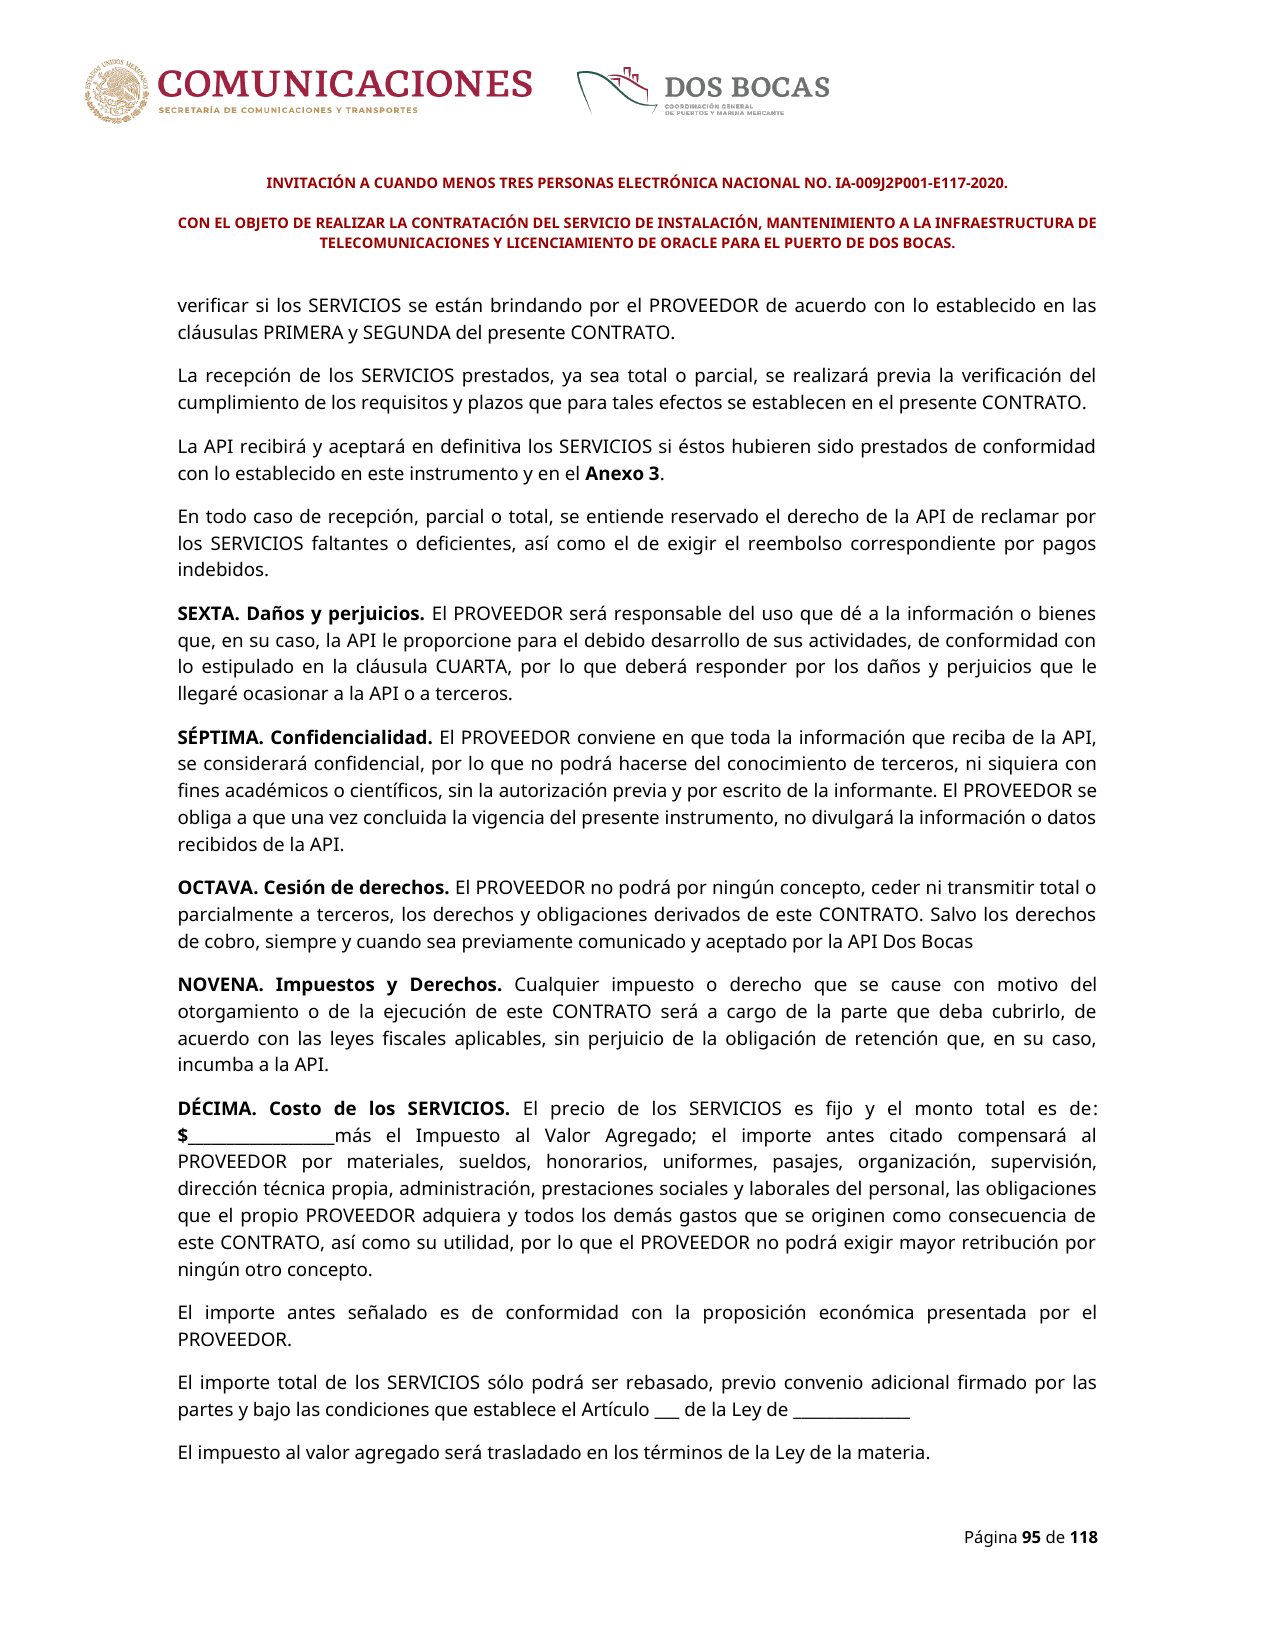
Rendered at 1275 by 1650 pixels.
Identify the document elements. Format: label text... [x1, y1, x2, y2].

text La recepción de los SERVICIOS prestados, ya sea total o parcial, se realizará previa la verificación del cumplimiento de los requisitos y plazos que para tales efectos se establecen en el presente CONTRATO. [177, 363, 1098, 415]
text OCTAVA. Cesión de derechos. El PROVEEDOR no podrá por ningún concepto, ceder ni transmitir total o parcialmente a terceros, los derechos y obligaciones derivados de este CONTRATO. Salvo los derechos de cobro, siempre y cuando sea previamente comunicado y aceptado por la API Dos Bocas [177, 874, 1098, 953]
text DÉCIMA. Costo de los SERVICIOS. El precio de los SERVICIOS es fijo y el monto total es de: $___________________más el Impuesto al Valor Agregado; el importe antes citado compensará al PROVEEDOR por materiales, sueldos, honorarios, uniformes, pasajes, organización, supervisión, dirección técnica propia, administración, prestaciones sociales y laborales del personal, las obligaciones que el propio PROVEEDOR adquiera y todos los demás gastos que se originen como consecuencia de este CONTRATO, así como su utilidad, por lo que el PROVEEDOR no podrá exigir mayor retribución por ningún otro concepto. [177, 1095, 1098, 1281]
text NOVENA. Impuestos y Derechos. Cualquier impuesto o derecho que se cause con motivo del otorgamiento o de la ejecución de este CONTRATO será a cargo de la parte que deba cubrirlo, de acuerdo con las leyes fiscales aplicables, sin perjuicio de la obligación de retención que, en su caso, incumba a la API. [177, 971, 1098, 1077]
text El importe total de los SERVICIOS sólo podrá ser rebasado, previo convenio adicional firmado por las partes y bajo las condiciones que establece el Artículo ___ de la Ley de ______________ [177, 1369, 1098, 1422]
text SÉPTIMA. Confidencialidad. El PROVEEDOR conviene en que toda la información que reciba de la API, se considerará confidencial, por lo que no podrá hacerse del conocimiento de terceros, ni siquiera con fines académicos o científicos, sin la autorización previa y por escrito de la informante. El PROVEEDOR se obliga a que una vez concluida la vigencia del presente instrumento, no divulgará la información o datos recibidos de la API. [177, 724, 1098, 857]
text El importe antes señalado es de conformidad con la proposición económica presentada por el PROVEEDOR. [177, 1299, 1098, 1352]
text El impuesto al valor agregado será trasladado en los términos de la Ley de la materia. [177, 1440, 1098, 1465]
picture [80, 51, 536, 134]
picture [577, 67, 829, 115]
text La API recibirá y aceptará en definitiva los SERVICIOS si éstos hubieren sido prestados de conformidad con lo establecido en este instrumento y en el Anexo 3. [177, 433, 1098, 485]
text SEXTA. Daños y perjuicios. El PROVEEDOR será responsable del uso que dé a la información o bienes que, en su caso, la API le proporcione para el debido desarrollo de sus actividades, de conformidad con lo estipulado en la cláusula CUARTA, por lo que deberá responder por los daños y perjuicios que le llegaré ocasionar a la API o a terceros. [177, 600, 1098, 706]
text En todo caso de recepción, parcial o total, se entiende reservado el derecho de la API de reclamar por los SERVICIOS faltantes o deficientes, así como el de exigir el reembolso correspondiente por pagos indebidos. [177, 503, 1098, 582]
